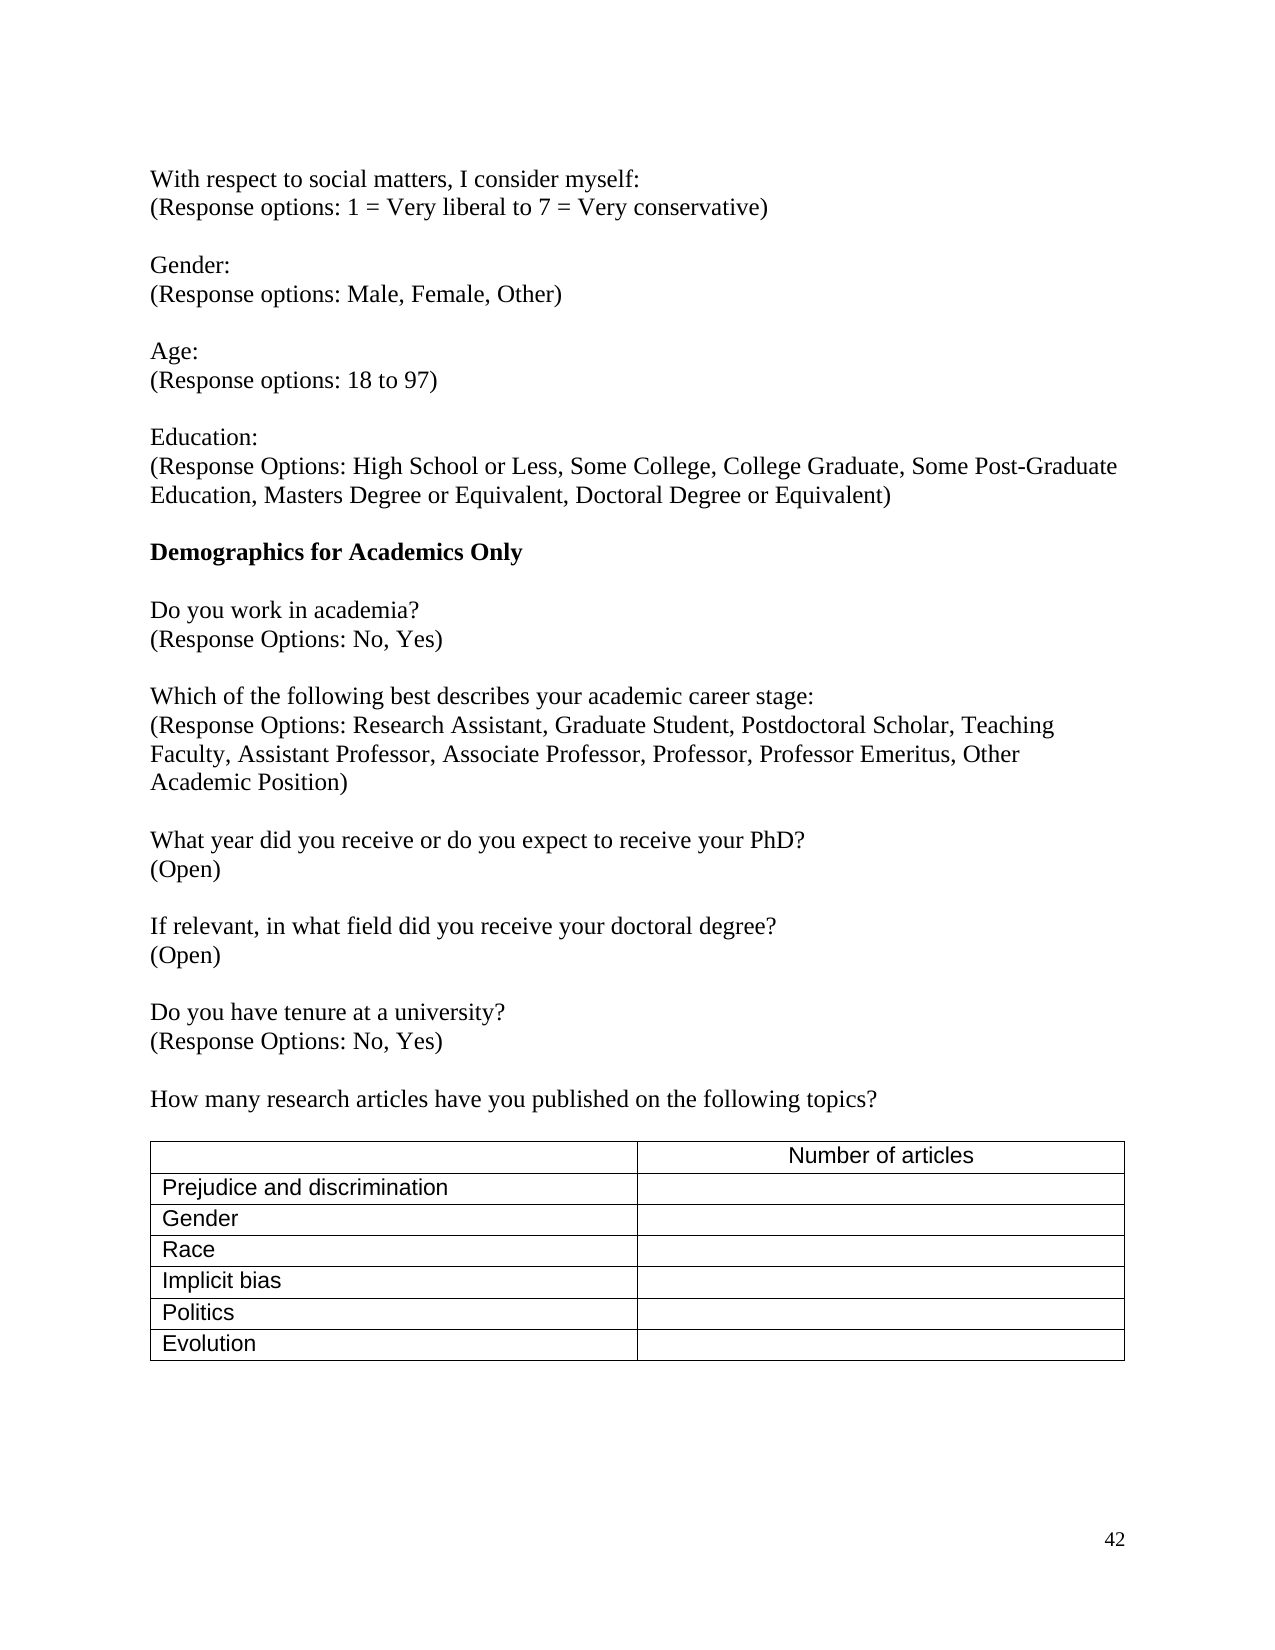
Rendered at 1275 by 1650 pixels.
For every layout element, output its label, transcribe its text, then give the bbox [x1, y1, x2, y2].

table_cell Race [151, 1236, 637, 1266]
table_cell [638, 1267, 1124, 1297]
text Gender: [150, 250, 1125, 279]
text (Response Options: No, Yes) [150, 1026, 1125, 1055]
table_cell [638, 1205, 1124, 1235]
table_header Number of articles [638, 1142, 1124, 1172]
text Do you have tenure at a university? [150, 997, 1125, 1026]
table_cell Prejudice and discrimination [151, 1174, 637, 1204]
text If relevant, in what field did you receive your doctoral degree? [150, 911, 1125, 940]
text (Open) [150, 854, 1125, 882]
table_cell Implicit bias [151, 1267, 637, 1297]
table_cell [638, 1174, 1124, 1204]
text Education: [150, 422, 1125, 451]
table_cell [638, 1330, 1124, 1360]
table_cell [638, 1236, 1124, 1266]
text Do you work in academia? [150, 595, 1125, 624]
text Which of the following best describes your academic career stage: [150, 681, 1125, 710]
table_header [151, 1142, 637, 1172]
text (Response Options: No, Yes) [150, 624, 1125, 652]
text (Open) [150, 940, 1125, 969]
text Demographics for Academics Only [150, 537, 1125, 566]
table_cell Gender [151, 1205, 637, 1235]
text (Response options: 18 to 97) [150, 365, 1125, 394]
text With respect to social matters, I consider myself: [150, 164, 1125, 192]
table_cell Evolution [151, 1330, 637, 1360]
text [150, 192, 1125, 221]
text (Response Options: High School or Less, Some College, College Graduate, Some Post-Graduate Education, Masters Degree or Equivalent, Doctoral Degree or Equivalent) [150, 451, 1125, 509]
text (Response options: Male, Female, Other) [150, 279, 1125, 307]
text What year did you receive or do you expect to receive your PhD? [150, 825, 1125, 854]
text (Response Options: Research Assistant, Graduate Student, Postdoctoral Scholar, Teaching Faculty, Assistant Professor, Associate Professor, Professor, Professor Emeritus, Other Academic Position) [150, 710, 1125, 796]
text Age: [150, 336, 1125, 365]
table_cell [638, 1299, 1124, 1329]
text How many research articles have you published on the following topics? [150, 1084, 1125, 1112]
table_cell Politics [151, 1299, 637, 1329]
